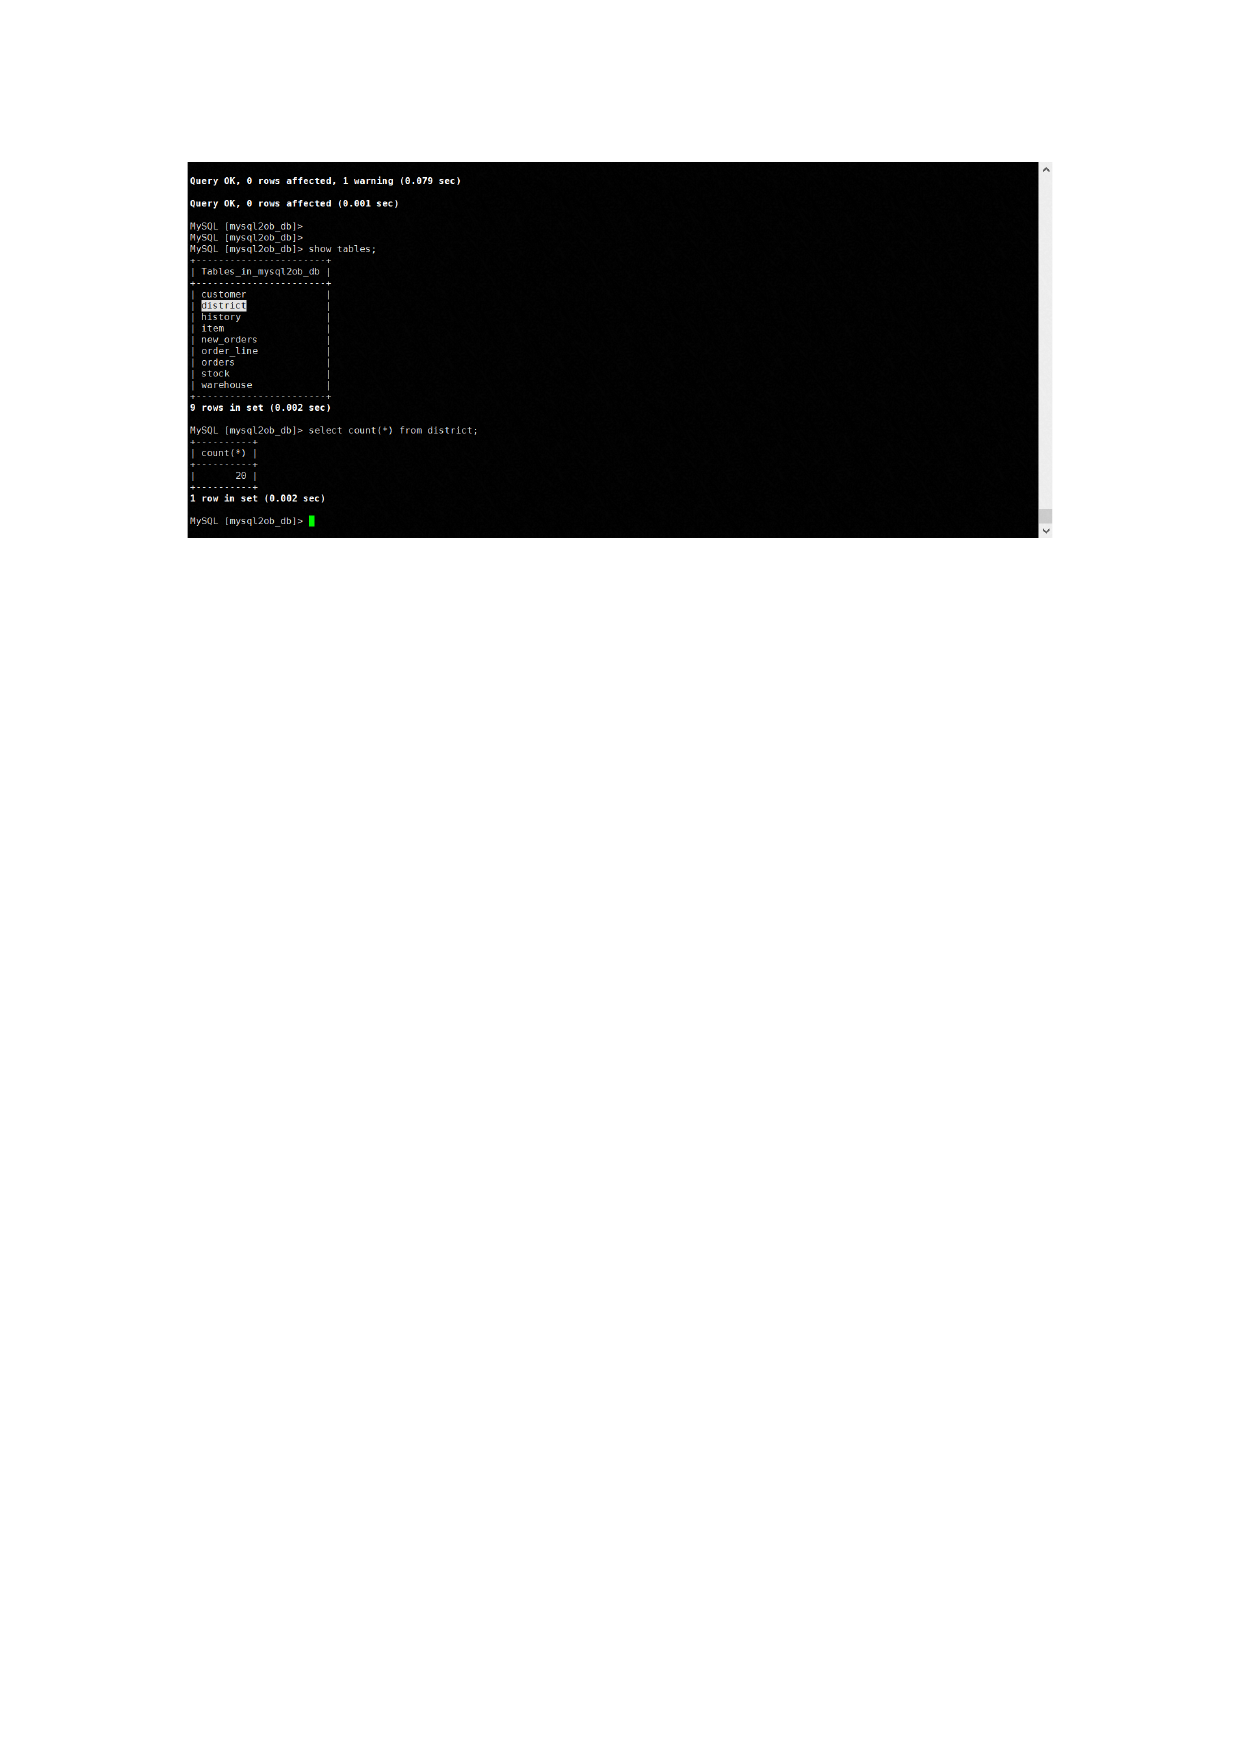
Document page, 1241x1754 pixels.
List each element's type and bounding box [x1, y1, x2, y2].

picture [187, 162, 1053, 538]
